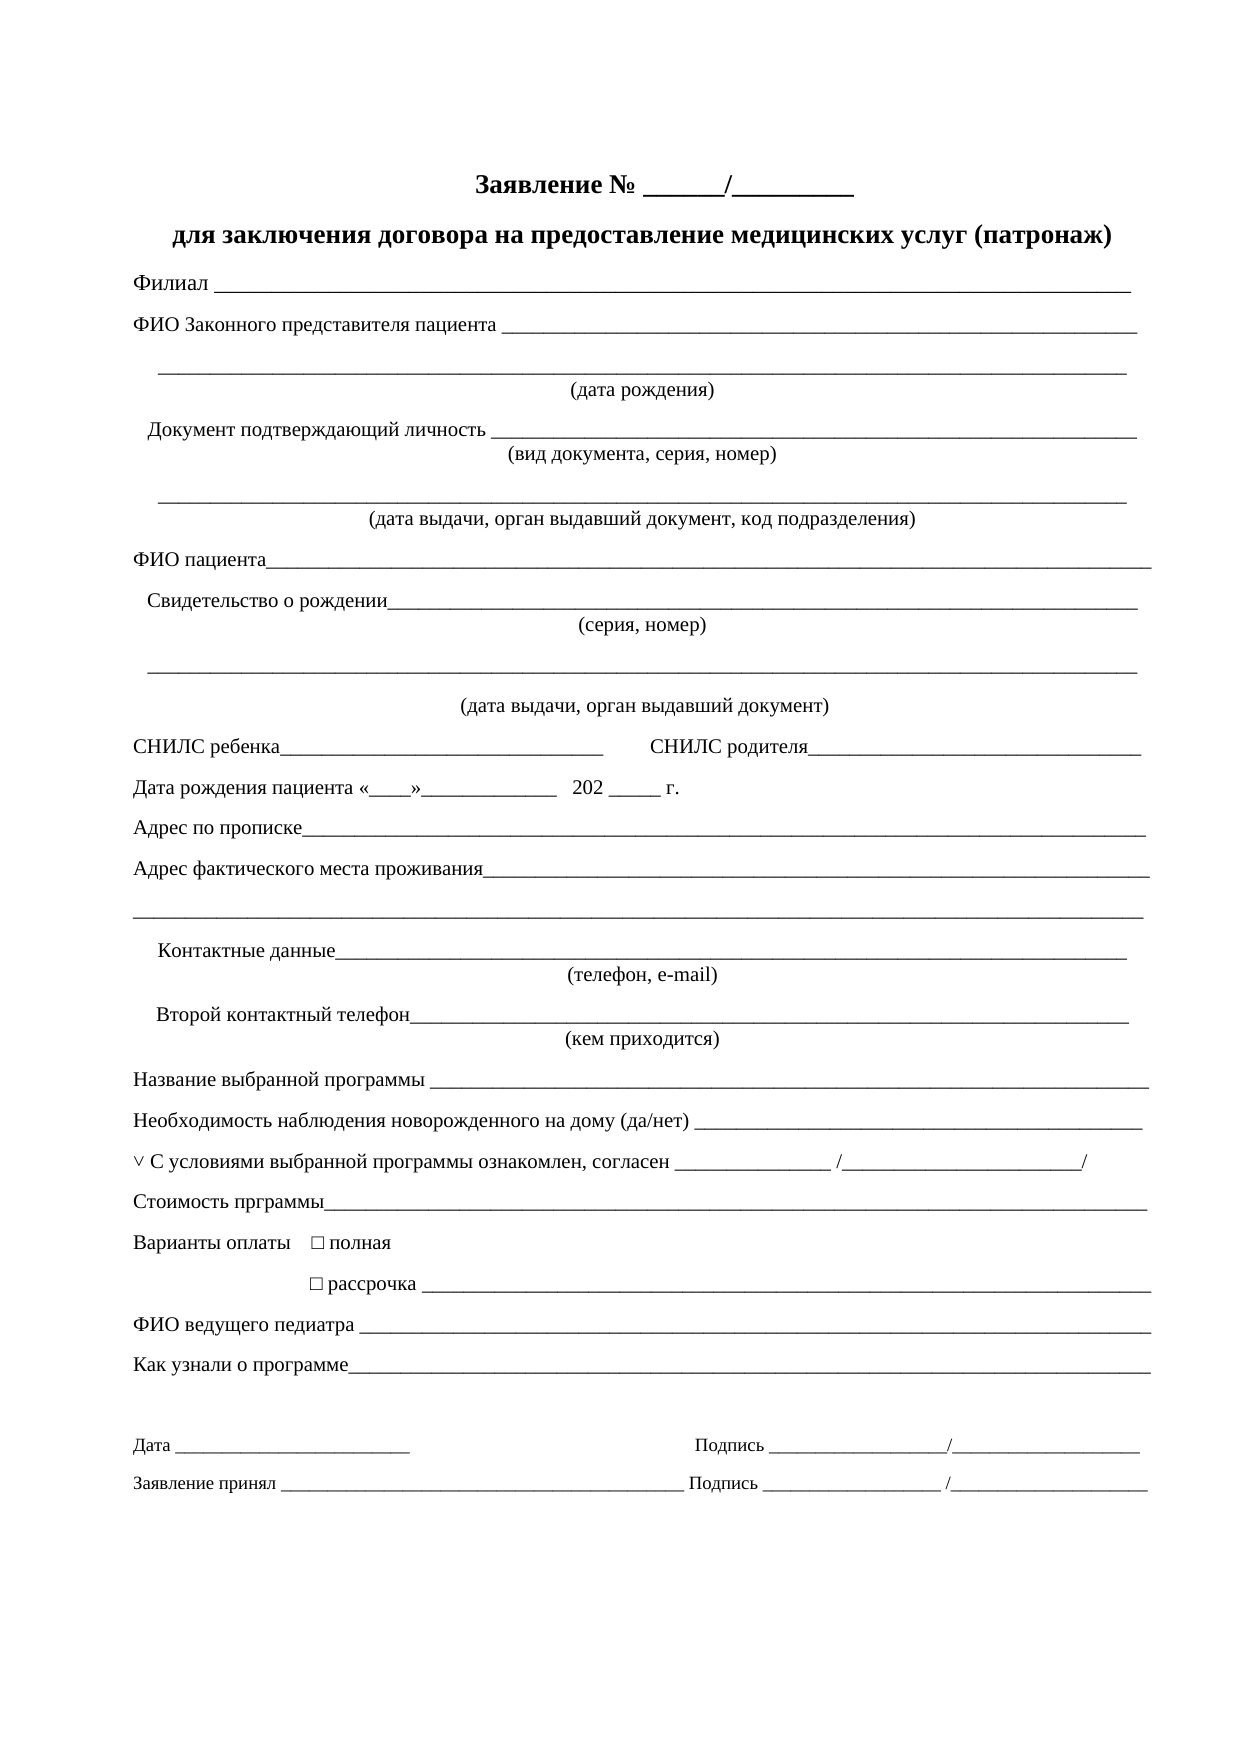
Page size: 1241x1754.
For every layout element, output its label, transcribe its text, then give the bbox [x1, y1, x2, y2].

text Дата рождения пациента «____»_____________ 202 _____ г. [133, 774, 1152, 799]
text Заявление принял ___________________________________________ Подпись ___________________ /_____________________ [133, 1472, 1152, 1493]
text _______________________________________________________________________________________________ [133, 652, 1152, 676]
text СНИЛС ребенка_______________________________ СНИЛС родителя________________________________ [133, 734, 1152, 758]
text (дата выдачи, орган выдавший документ) [133, 693, 1152, 717]
text _________________________________________________________________________________________________ [133, 897, 1152, 921]
text □ рассрочка ______________________________________________________________________ [133, 1271, 1152, 1295]
text Дата _________________________ Подпись ___________________/____________________ [133, 1434, 1152, 1455]
text для заключения договора на предоставление медицинских услуг (патронаж) [133, 218, 1152, 250]
text Название выбранной программы _____________________________________________________________________ [133, 1067, 1152, 1091]
text Адрес по прописке_________________________________________________________________________________ [133, 815, 1152, 839]
text Второй контактный телефон_____________________________________________________________________ (кем приходится) [133, 1002, 1152, 1050]
text ФИО пациента_____________________________________________________________________________________ [133, 547, 1152, 571]
text _____________________________________________________________________________________________ (дата выдачи, орган выдавший документ, код подразделения) [133, 482, 1152, 530]
text Необходимость наблюдения новорожденного на дому (да/нет) ___________________________________________ [133, 1108, 1152, 1132]
text Стоимость прграммы_______________________________________________________________________________ [133, 1189, 1152, 1213]
text Контактные данные____________________________________________________________________________ (телефон, e-mail) [133, 937, 1152, 986]
text Документ подтверждающий личность ______________________________________________________________ (вид документа, серия, номер) [133, 417, 1152, 465]
text Заявление № ______/_________ [177, 168, 1152, 199]
text Адрес фактического места проживания________________________________________________________________ [133, 856, 1152, 880]
text Свидетельство о рождении________________________________________________________________________ (серия, номер) [133, 588, 1152, 636]
text ˅ С условиями выбранной программы ознакомлен, согласен _______________ /_______________________/ [133, 1148, 1152, 1173]
text Варианты оплаты □ полная [133, 1230, 1152, 1254]
text ФИО ведущего педиатра ____________________________________________________________________________ [133, 1311, 1152, 1336]
text Как узнали о программе_____________________________________________________________________________ [133, 1352, 1152, 1376]
text ФИО Законного представителя пациента _____________________________________________________________ [133, 312, 1152, 336]
text _____________________________________________________________________________________________ (дата рождения) [133, 352, 1152, 401]
text Филиал ________________________________________________________________________________ [133, 269, 1152, 295]
